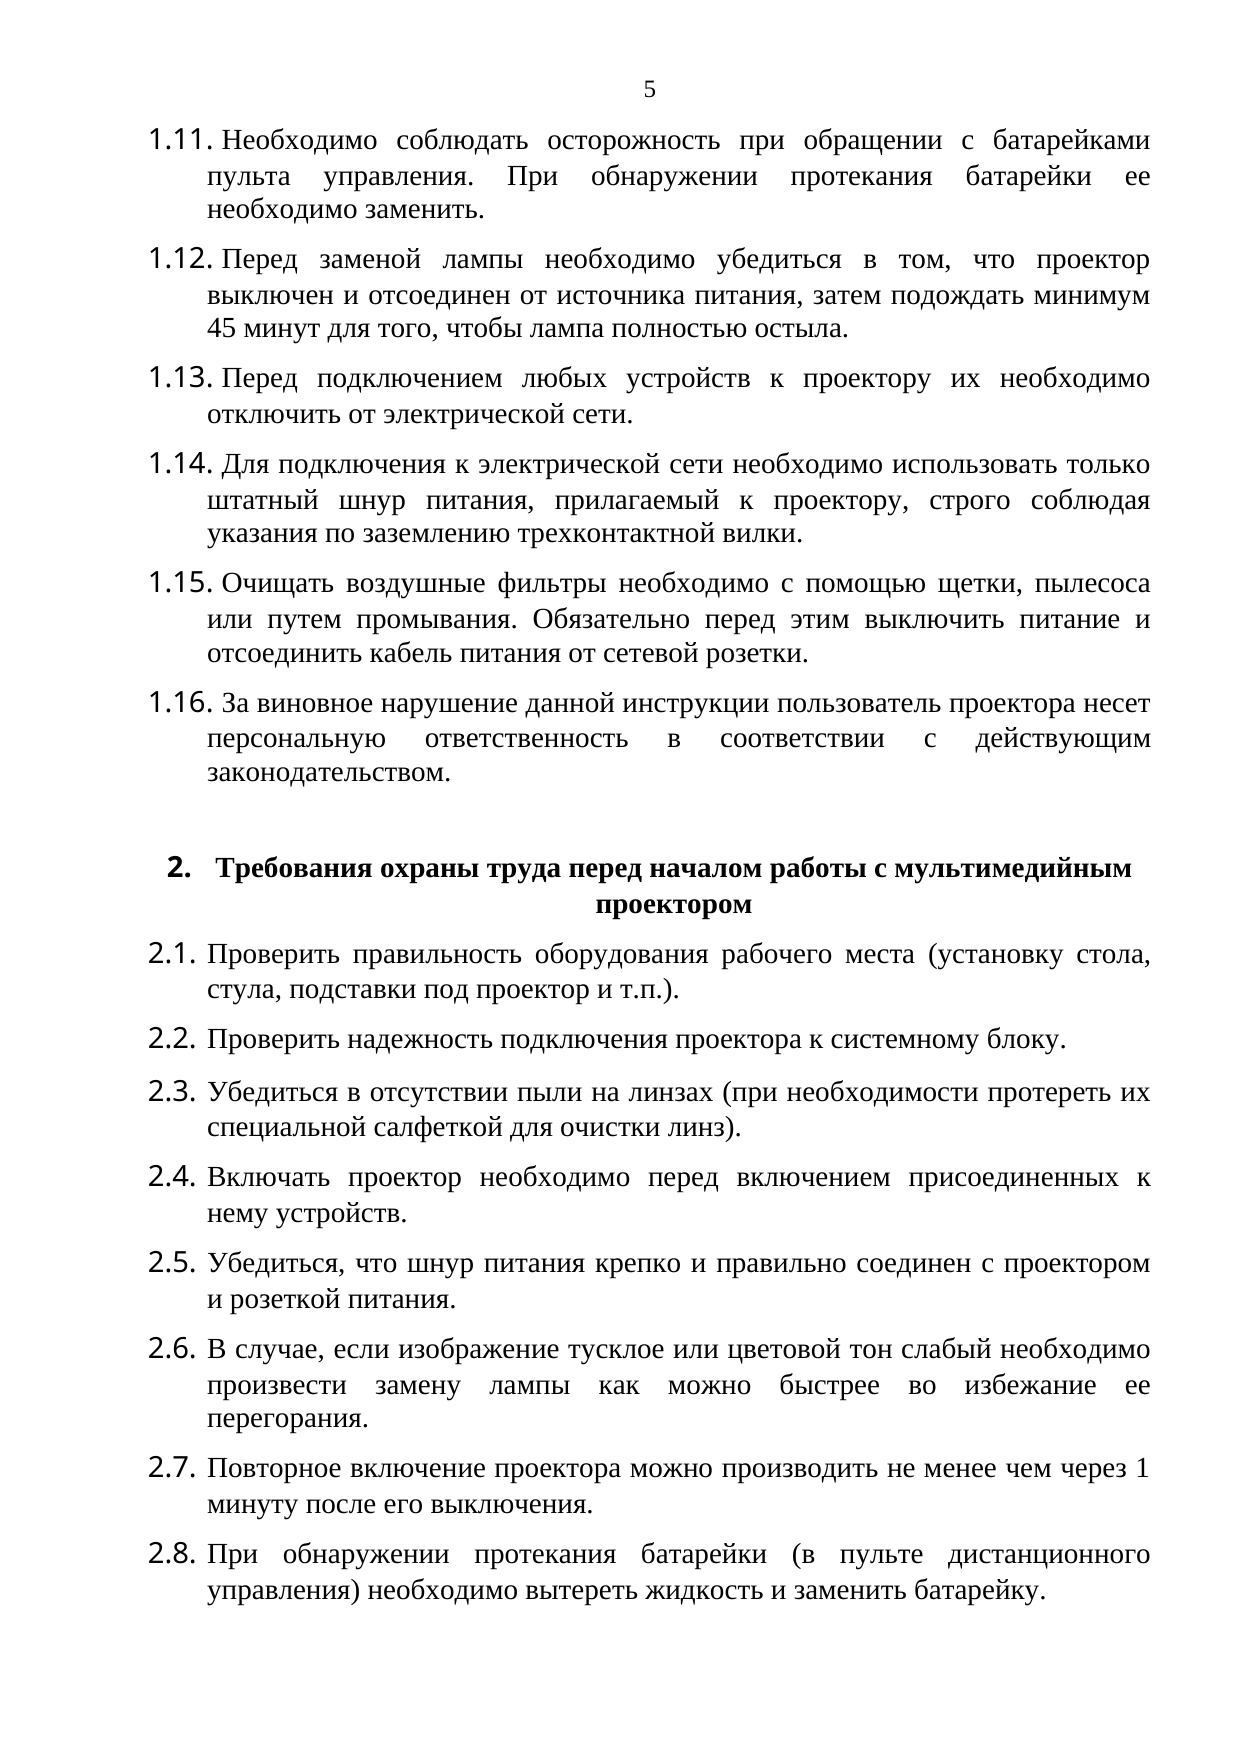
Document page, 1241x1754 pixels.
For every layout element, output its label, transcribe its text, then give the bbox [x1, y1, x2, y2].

list Перед заменой лампы необходимо убедиться в том, что проектор выключен и отсоединен от источника питания, затем подождать минимум 45 минут для того, чтобы лампа полностью остыла. [148, 237, 1152, 344]
list Необходимо соблюдать осторожность при обращении с батарейками пульта управления. При обнаружении протекания батарейки ее необходимо заменить. [148, 118, 1152, 225]
list Убедиться в отсутствии пыли на линзах (при необходимости протереть их специальной салфеткой для очистки линз). [148, 1070, 1152, 1143]
list Включать проектор необходимо перед включением присоединенных к нему устройств. [148, 1156, 1152, 1229]
list Требования охраны труда перед началом работы с мультимедийным проектором [148, 846, 1152, 919]
list Очищать воздушные фильтры необходимо с помощью щетки, пылесоса или путем промывания. Обязательно перед этим выключить питание и отсоединить кабель питания от сетевой розетки. [148, 562, 1152, 668]
list За виновное нарушение данной инструкции пользователь проектора несет персональную ответственность в соответствии с действующим законодательством. [148, 681, 1152, 788]
list Для подключения к электрической сети необходимо использовать только штатный шнур питания, прилагаемый к проектору, строго соблюдая указания по заземлению трехконтактной вилки. [148, 442, 1152, 549]
list Перед подключением любых устройств к проектору их необходимо отключить от электрической сети. [148, 357, 1152, 430]
list Проверить правильность оборудования рабочего места (установку стола, стула, подставки под проектор и т.п.). [148, 932, 1152, 1005]
list Проверить надежность подключения проектора к системному блоку. [148, 1018, 1152, 1057]
list Повторное включение проектора можно производить не менее чем через 1 минуту после его выключения. [148, 1446, 1152, 1519]
list В случае, если изображение тусклое или цветовой тон слабый необходимо произвести замену лампы как можно быстрее во избежание ее перегорания. [148, 1327, 1152, 1434]
list При обнаружении протекания батарейки (в пульте дистанционного управления) необходимо вытереть жидкость и заменить батарейку. [148, 1532, 1152, 1605]
list Убедиться, что шнур питания крепко и правильно соединен с проектором и розеткой питания. [148, 1241, 1152, 1314]
